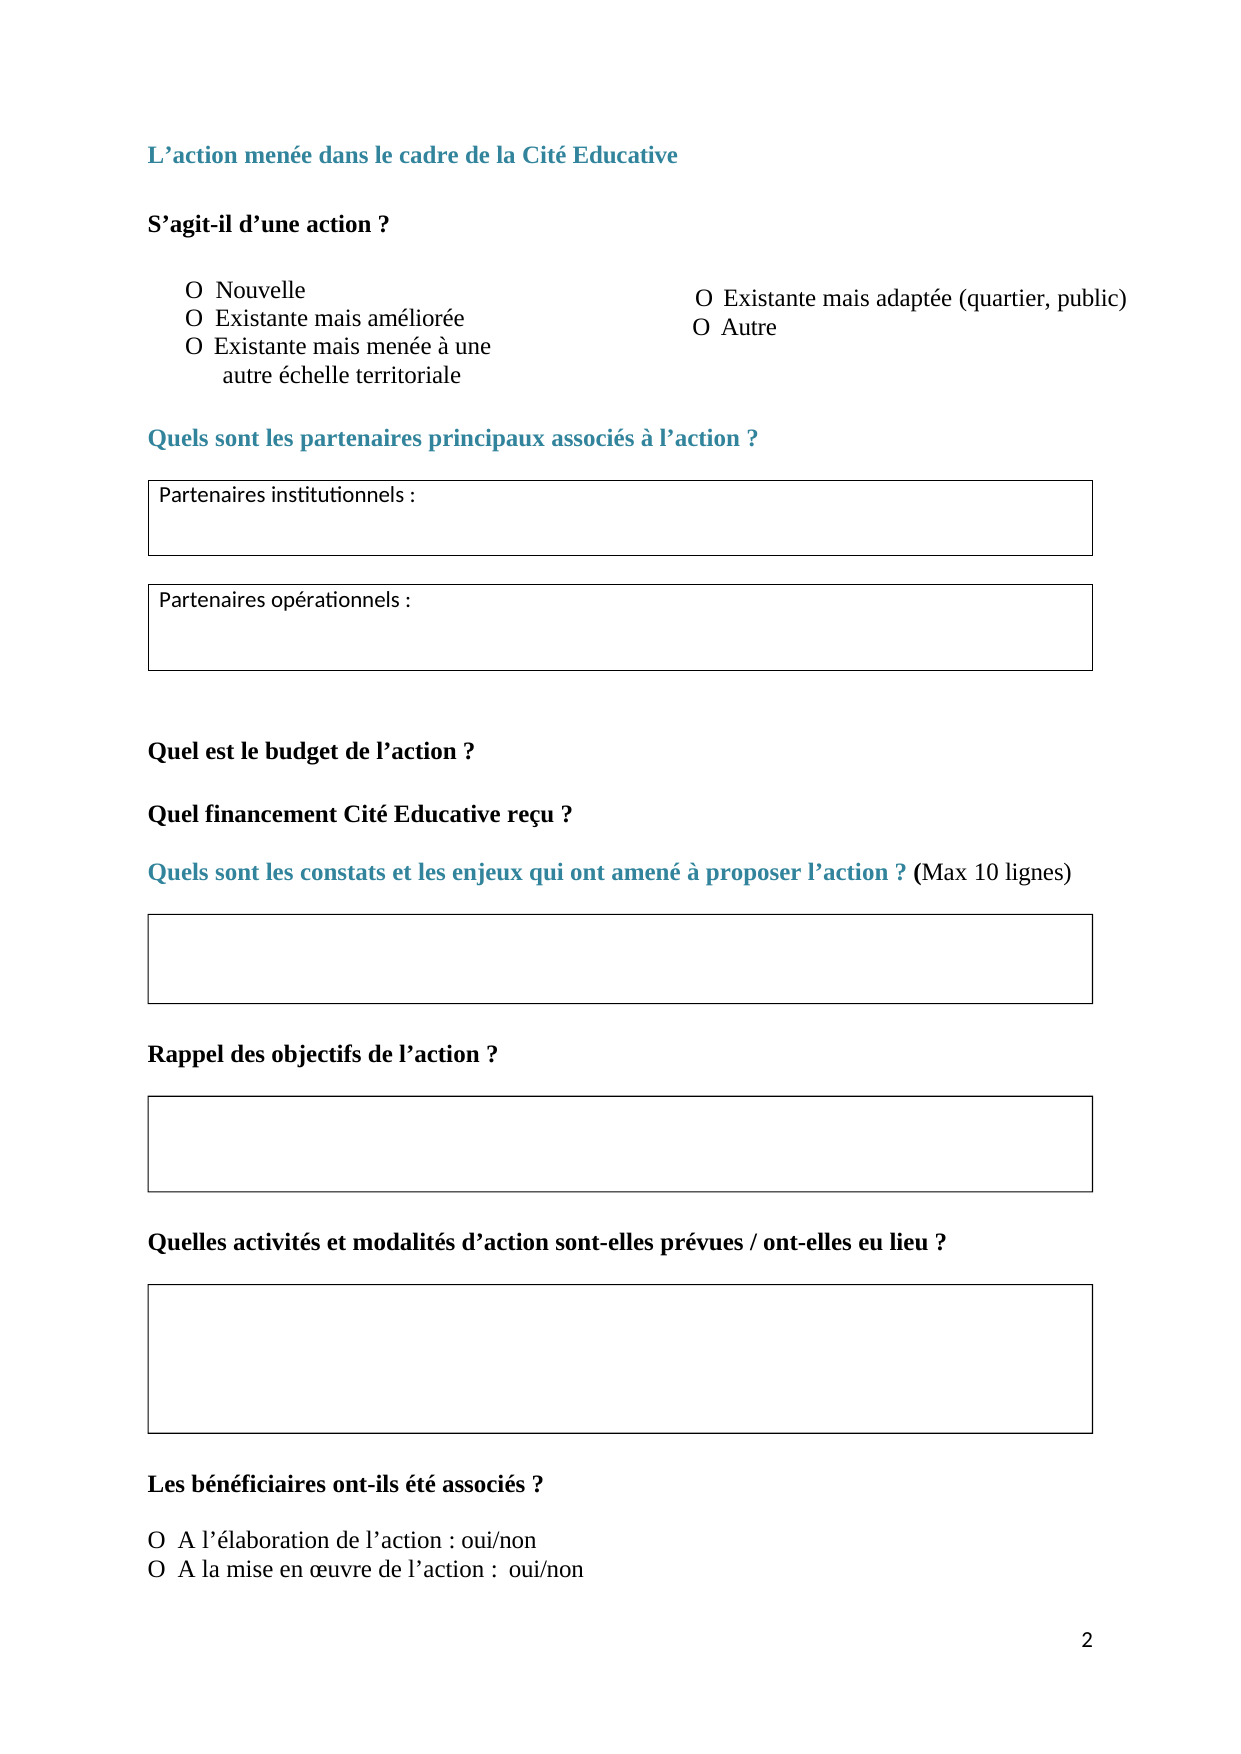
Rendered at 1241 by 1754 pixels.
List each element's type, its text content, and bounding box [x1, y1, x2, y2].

text Quelles activités et modalités d’action sont-elles prévues / ont-elles eu lieu ? [147, 1227, 1240, 1256]
text Rappel des objectifs de l’action ? [147, 1039, 1240, 1068]
text Quel financement Cité Educative reçu ? [147, 799, 634, 828]
text O A l’élaboration de l’action : oui/non [147, 1526, 1240, 1554]
text Quels sont les constats et les enjeux qui ont amené à proposer l’action ? (Max 10 lignes) [147, 857, 1240, 886]
text O Existante mais adaptée (quartier, public) [695, 284, 1133, 312]
text O A la mise en œuvre de l’action : oui/non [147, 1554, 1240, 1583]
text O Autre [542, 312, 1240, 341]
text Les bénéficiaires ont-ils été associés ? [147, 1469, 1240, 1497]
text Quels sont les partenaires principaux associés à l’action ? [147, 423, 1240, 452]
text O Existante mais améliorée [185, 304, 538, 332]
text S’agit-il d’une action ? [147, 209, 1240, 238]
text O Nouvelle [185, 276, 538, 304]
subtitle L’action menée dans le cadre de la Cité Educative [147, 140, 1240, 169]
text O Existante mais menée à une autre échelle territoriale [185, 332, 538, 388]
text Quel est le budget de l’action ? [147, 736, 634, 765]
